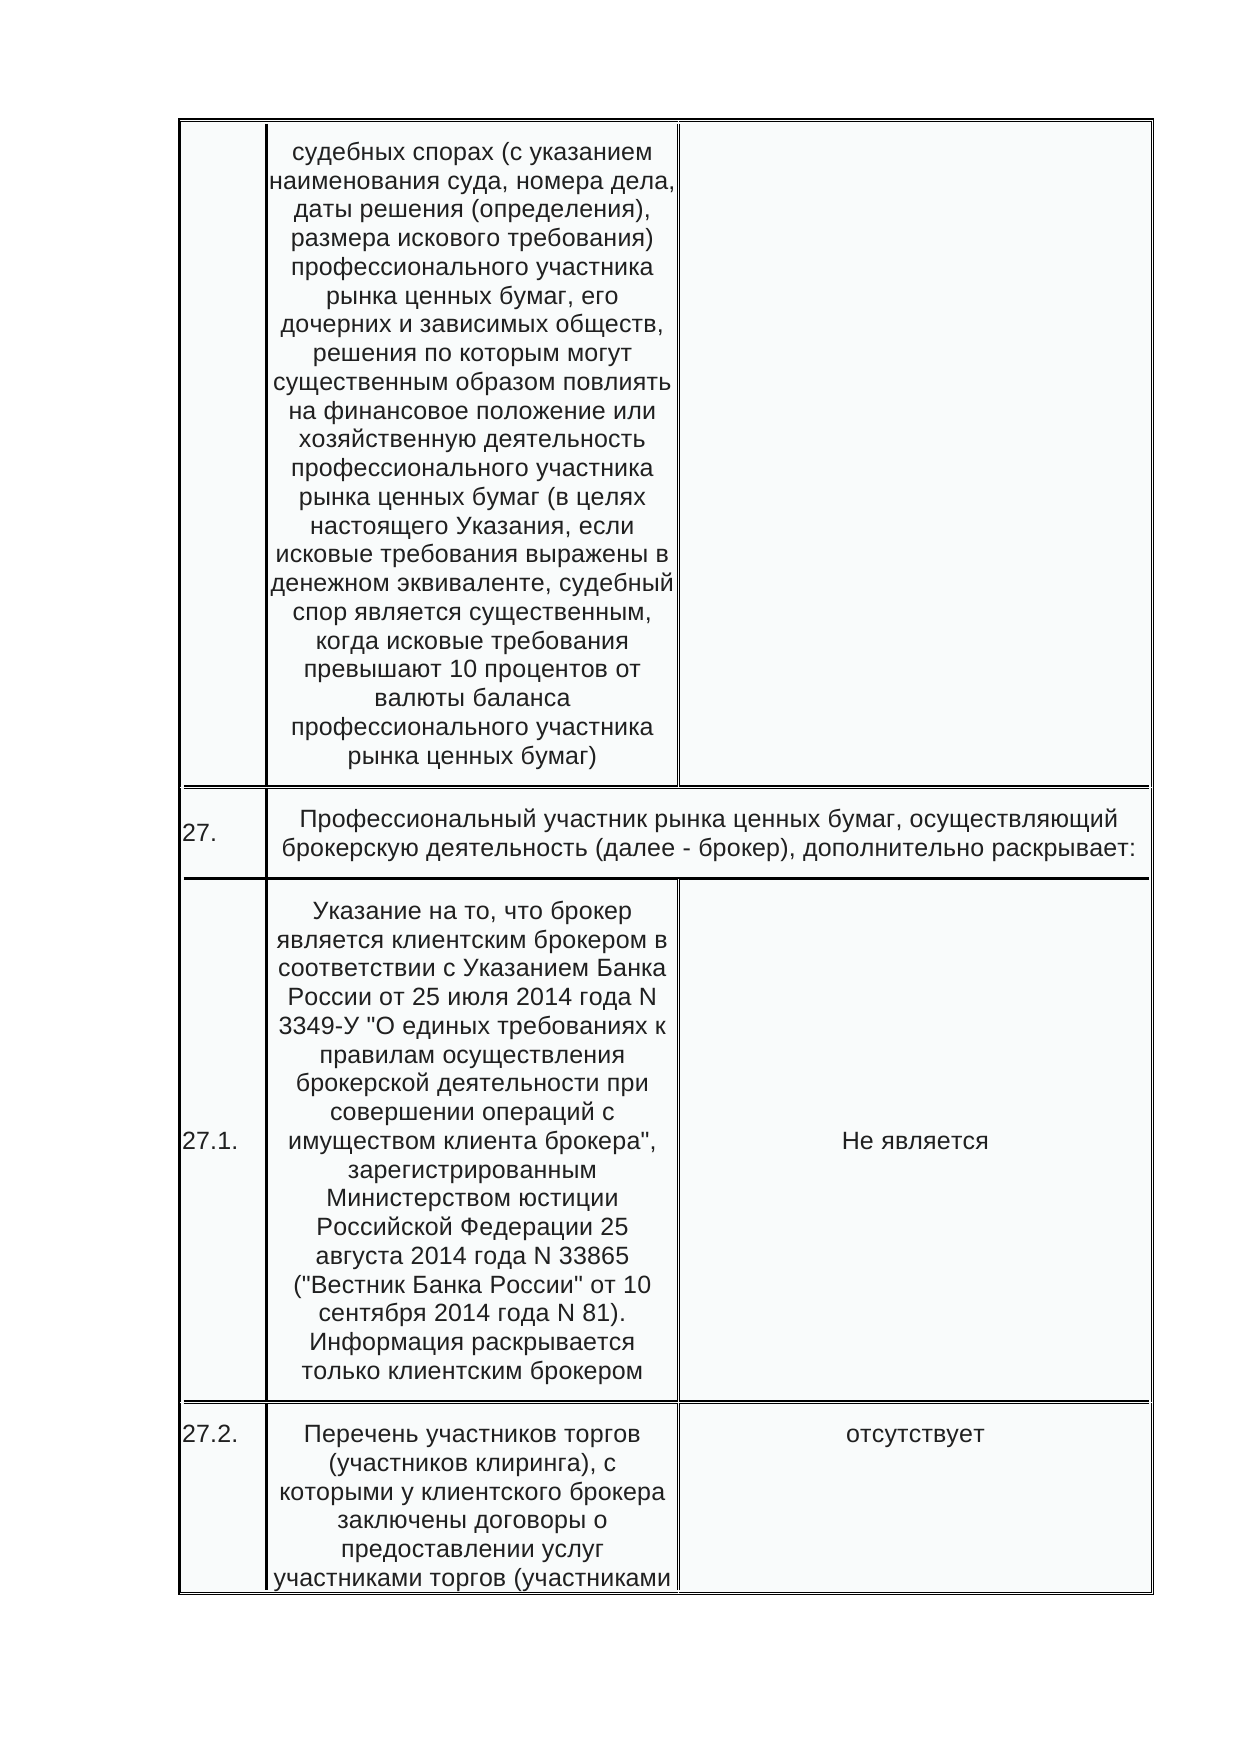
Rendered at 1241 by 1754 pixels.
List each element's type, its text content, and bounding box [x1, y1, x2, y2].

table_cell Не является [680, 877, 1151, 1400]
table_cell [266, 1404, 678, 1592]
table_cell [679, 122, 1151, 785]
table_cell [266, 122, 678, 785]
table_cell 27.1. [181, 877, 265, 1400]
table_cell Профессиональный участник рынка ценных бумаг, осуществляющий брокерскую деятельность (далее - брокер), дополнительно раскрывает: [268, 785, 1151, 877]
table_cell Указание на то, что брокер является клиентским брокером в соответствии с Указанием Банка России от 25 июля 2014 года N 3349-У "О единых требованиях к правилам осуществления брокерской деятельности при совершении операций с имуществом клиента брокера", зарегистрированным Министерством юстиции Российской Федерации 25 августа 2014 года N 33865 ("Вестник Банка России" от 10 сентября 2014 года N 81). Информация раскрывается только клиентским брокером [268, 880, 677, 1400]
table_cell отсутствует [679, 1400, 1151, 1592]
table_cell 27.2. [181, 1400, 266, 1592]
table_cell 26. [181, 122, 266, 785]
table_cell 27. [181, 785, 265, 877]
